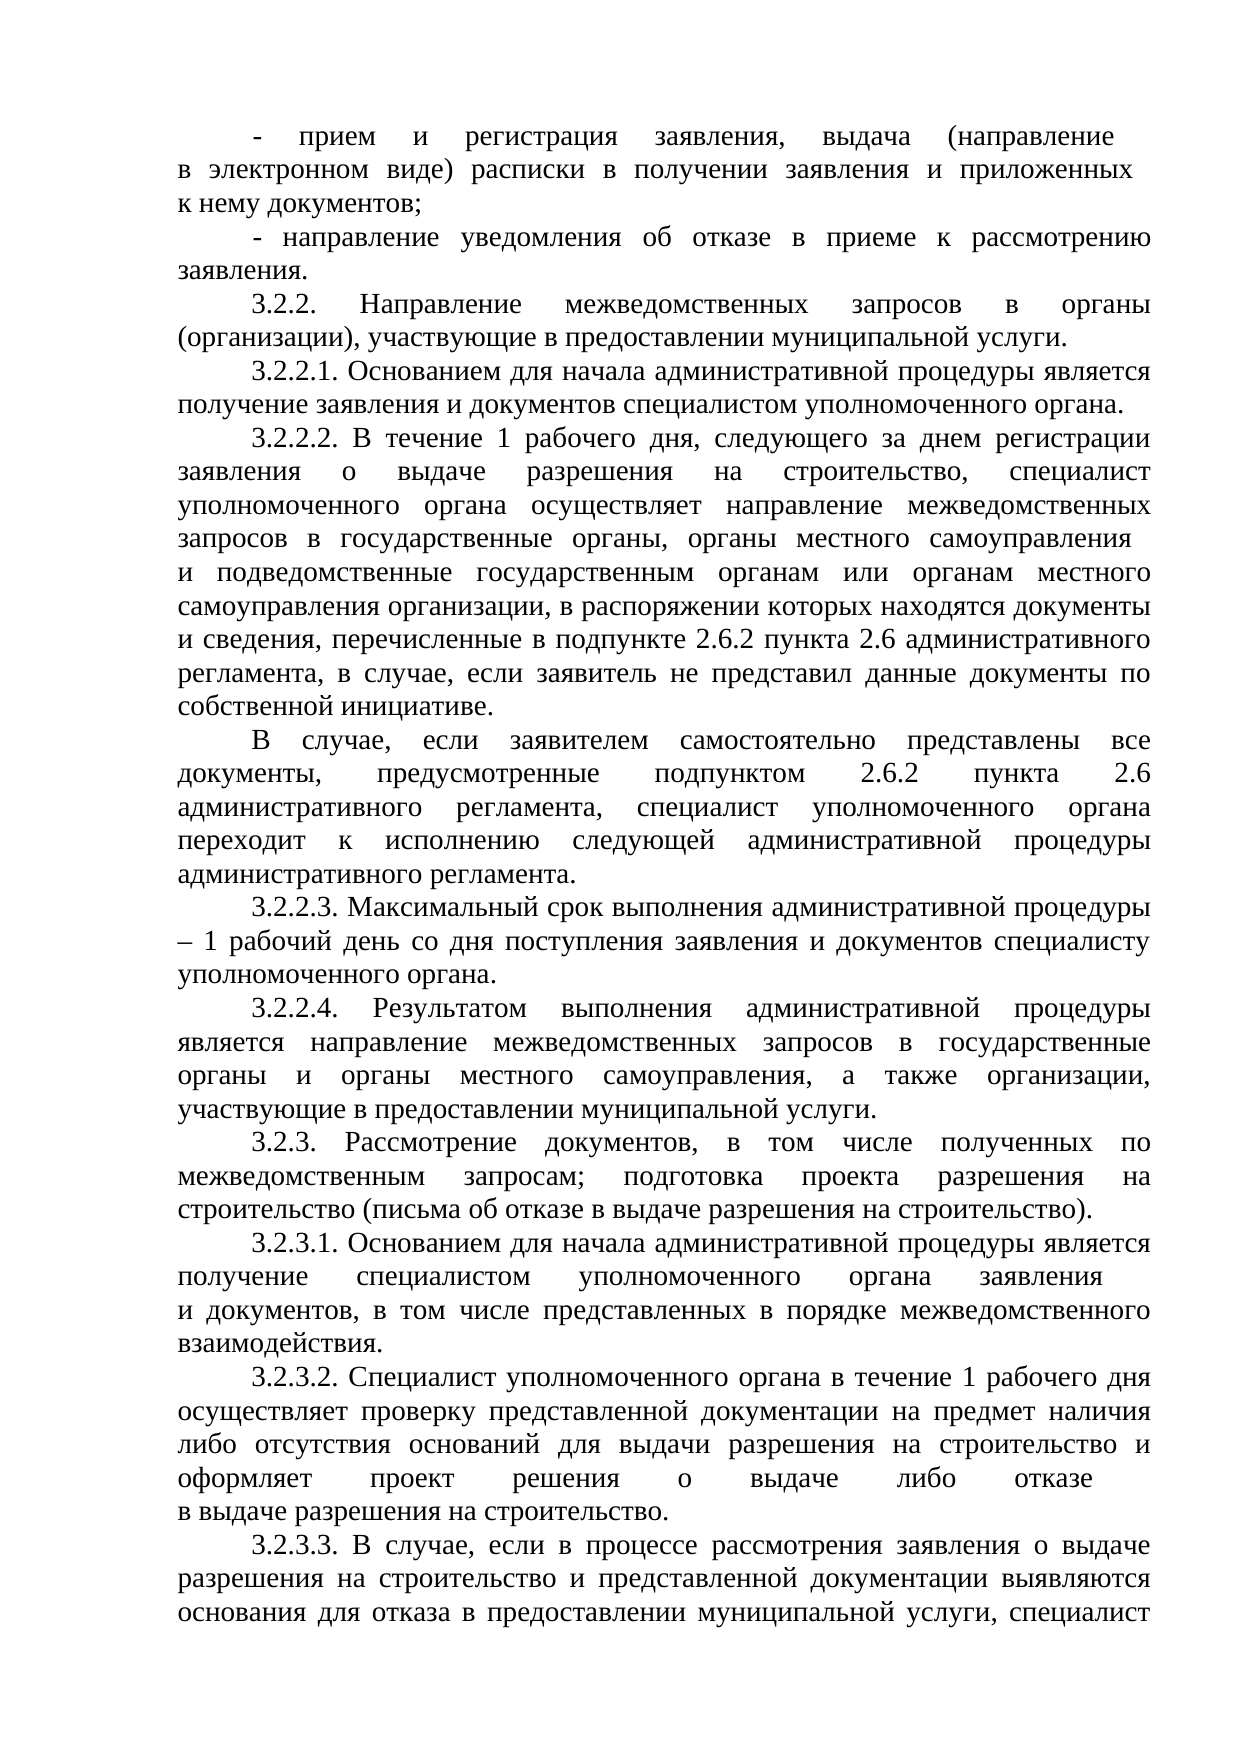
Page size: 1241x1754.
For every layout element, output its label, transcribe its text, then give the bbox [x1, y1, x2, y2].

text В случае, если заявителем самостоятельно представлены все документы, предусмотренные подпунктом 2.6.2 пункта 2.6 административного регламента, специалист уполномоченного органа переходит к исполнению следующей административной процедуры административного регламента. [177, 722, 1152, 889]
text - направление уведомления об отказе в приеме к рассмотрению заявления. [177, 219, 1152, 286]
text 3.2.2.3. Максимальный срок выполнения административной процедуры – 1 рабочий день со дня поступления заявления и документов специалисту уполномоченного органа. [177, 889, 1152, 990]
text 3.2.2. Направление межведомственных запросов в органы (организации), участвующие в предоставлении муниципальной услуги. [177, 286, 1152, 353]
text 3.2.3.1. Основанием для начала административной процедуры является получение специалистом уполномоченного органа заявления и документов, в том числе представленных в порядке межведомственного взаимодействия. [177, 1225, 1152, 1359]
text 3.2.2.4. Результатом выполнения административной процедуры является направление межведомственных запросов в государственные органы и органы местного самоуправления, а также организации, участвующие в предоставлении муниципальной услуги. [177, 990, 1152, 1124]
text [177, 1527, 1152, 1627]
text - прием и регистрация заявления, выдача (направление в электронном виде) расписки в получении заявления и приложенных к нему документов; [177, 118, 1152, 219]
text 3.2.3. Рассмотрение документов, в том числе полученных по межведомственным запросам; подготовка проекта разрешения на строительство (письма об отказе в выдаче разрешения на строительство). [177, 1124, 1152, 1225]
text 3.2.3.2. Специалист уполномоченного органа в течение 1 рабочего дня осуществляет проверку представленной документации на предмет наличия либо отсутствия оснований для выдачи разрешения на строительство и оформляет проект решения о выдаче либо отказе в выдаче разрешения на строительство. [177, 1359, 1152, 1527]
text 3.2.2.2. В течение 1 рабочего дня, следующего за днем регистрации заявления о выдаче разрешения на строительство, специалист уполномоченного органа осуществляет направление межведомственных запросов в государственные органы, органы местного самоуправления и подведомственные государственным органам или органам местного самоуправления организации, в распоряжении которых находятся документы и сведения, перечисленные в подпункте 2.6.2 пункта 2.6 административного регламента, в случае, если заявитель не представил данные документы по собственной инициативе. [177, 420, 1152, 722]
text 3.2.2.1. Основанием для начала административной процедуры является получение заявления и документов специалистом уполномоченного органа. [177, 353, 1152, 420]
